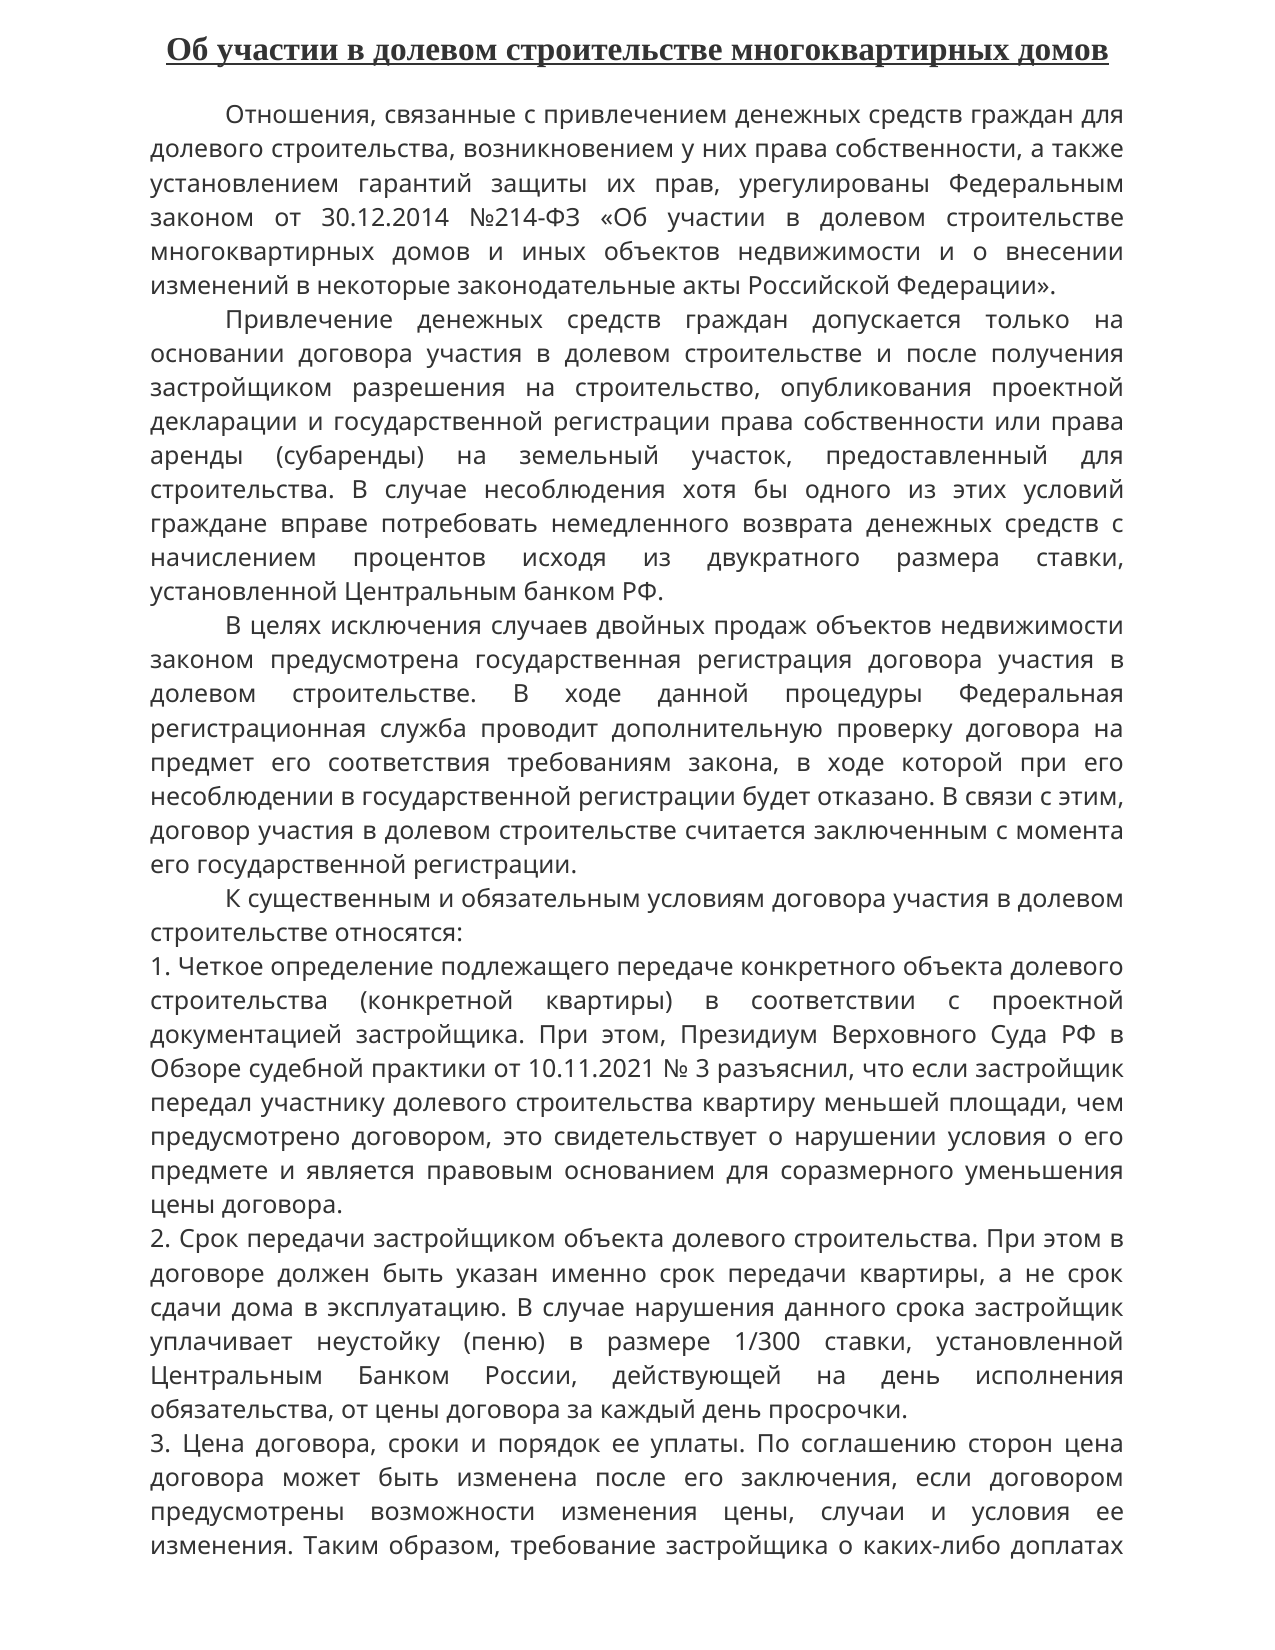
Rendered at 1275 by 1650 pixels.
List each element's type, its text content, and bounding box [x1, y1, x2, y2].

text 1. Четкое определение подлежащего передаче конкретного объекта долевого строительства (конкретной квартиры) в соответствии с проектной документацией застройщика. При этом, Президиум Верховного Суда РФ в Обзоре судебной практики от 10.11.2021 № 3 разъяснил, что если застройщик передал участнику долевого строительства квартиру меньшей площади, чем предусмотрено договором, это свидетельствует о нарушении условия о его предмете и является правовым основанием для соразмерного уменьшения цены договора. [150, 949, 1125, 1221]
text В целях исключения случаев двойных продаж объектов недвижимости законом предусмотрена государственная регистрация договора участия в долевом строительстве. В ходе данной процедуры Федеральная регистрационная служба проводит дополнительную проверку договора на предмет его соответствия требованиям закона, в ходе которой при его несоблюдении в государственной регистрации будет отказано. В связи с этим, договор участия в долевом строительстве считается заключенным с момента его государственной регистрации. [150, 608, 1125, 881]
text Привлечение денежных средств граждан допускается только на основании договора участия в долевом строительстве и после получения застройщиком разрешения на строительство, опубликования проектной декларации и государственной регистрации права собственности или права аренды (субаренды) на земельный участок, предоставленный для строительства. В случае несоблюдения хотя бы одного из этих условий граждане вправе потребовать немедленного возврата денежных средств с начислением процентов исходя из двукратного размера ставки, установленной Центральным банком РФ. [150, 301, 1125, 608]
text Об участии в долевом строительстве многоквартирных домов [150, 29, 1125, 68]
text 2. Срок передачи застройщиком объекта долевого строительства. При этом в договоре должен быть указан именно срок передачи квартиры, а не срок сдачи дома в эксплуатацию. В случае нарушения данного срока застройщик уплачивает неустойку (пеню) в размере 1/300 ставки, установленной Центральным Банком России, действующей на день исполнения обязательства, от цены договора за каждый день просрочки. [150, 1221, 1125, 1426]
text Отношения, связанные с привлечением денежных средств граждан для долевого строительства, возникновением у них права собственности, а также установлением гарантий защиты их прав, урегулированы Федеральным законом от 30.12.2014 №214-ФЗ «Об участии в долевом строительстве многоквартирных домов и иных объектов недвижимости и о внесении изменений в некоторые законодательные акты Российской Федерации». [150, 97, 1125, 301]
text К существенным и обязательным условиям договора участия в долевом строительстве относятся: [150, 881, 1125, 949]
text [150, 1426, 1125, 1562]
